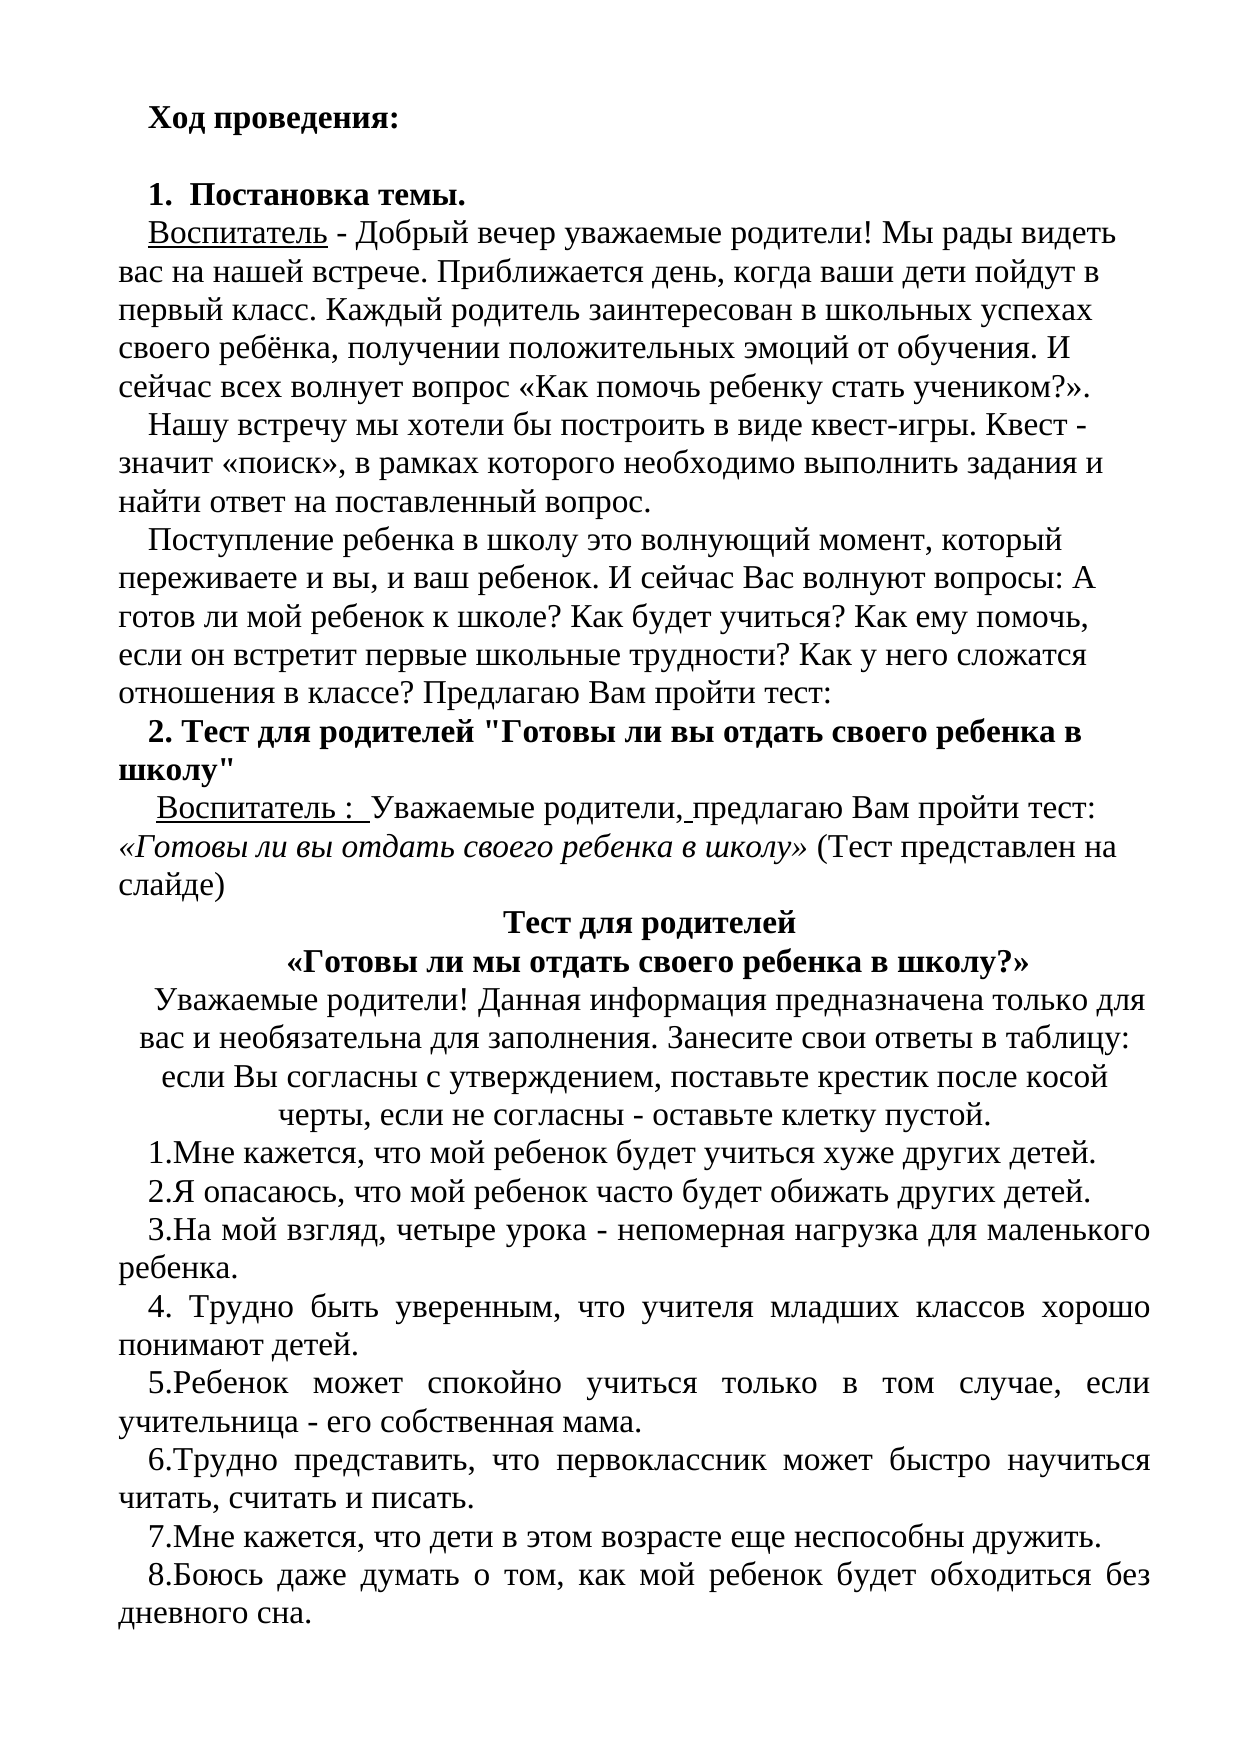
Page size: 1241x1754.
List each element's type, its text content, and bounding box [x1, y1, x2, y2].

text 1. Постановка темы. [118, 174, 1152, 212]
text 5.Ребенок может спокойно учиться только в том случае, если учительница - его собственная мама. [118, 1362, 1152, 1439]
text Тест для родителей [118, 902, 1152, 941]
text 2.Я опасаюсь, что мой ребенок часто будет обижать других детей. [118, 1171, 1152, 1209]
text Поступление ребенка в школу это волнующий момент, который переживаете и вы, и ваш ребенок. И сейчас Вас волнуют вопросы: А готов ли мой ребенок к школе? Как будет учиться? Как ему помочь, если он встретит первые школьные трудности? Как у него сложатся отношения в классе? Предлагаю Вам пройти тест: [118, 519, 1152, 711]
text 6.Трудно представить, что первоклассник может быстро научиться читать, считать и писать. [118, 1439, 1152, 1516]
text 4. Трудно быть уверенным, что учителя младших классов хорошо понимают детей. [118, 1286, 1152, 1362]
text Воспитатель - Добрый вечер уважаемые родители! Мы рады видеть вас на нашей встрече. Приближается день, когда ваши дети пойдут в первый класс. Каждый родитель заинтересован в школьных успехах своего ребёнка, получении положительных эмоций от обучения. И сейчас всех волнует вопрос «Как помочь ребенку стать учеником?». [118, 212, 1152, 404]
text «Готовы ли мы отдать своего ребенка в школу?» [118, 941, 1152, 979]
text 1.Мне кажется, что мой ребенок будет учиться хуже других детей. [118, 1132, 1152, 1171]
text Уважаемые родители! Данная информация предназначена только для вас и необязательна для заполнения. Занесите свои ответы в таблицу: если Вы согласны с утверждением, поставьте крестик после косой черты, если не согласны - оставьте клетку пустой. [118, 979, 1152, 1132]
text 3.На мой взгляд, четыре урока - непомерная нагрузка для маленького ребенка. [118, 1209, 1152, 1286]
text Воспитатель : Уважаемые родители, предлагаю Вам пройти тест: «Готовы ли вы отдать своего ребенка в школу» (Тест представлен на слайде) [118, 787, 1152, 902]
text 7.Мне кажется, что дети в этом возрасте еще неспособны дружить. [118, 1516, 1152, 1554]
text 2. Тест для родителей "Готовы ли вы отдать своего ребенка в школу" [118, 711, 1152, 787]
subtitle Ход проведения: [118, 97, 1152, 136]
text Нашу встречу мы хотели бы построить в виде квест-игры. Квест - значит «поиск», в рамках которого необходимо выполнить задания и найти ответ на поставленный вопрос. [118, 404, 1152, 519]
text 8.Боюсь даже думать о том, как мой ребенок будет обходиться без дневного сна. [118, 1554, 1152, 1631]
